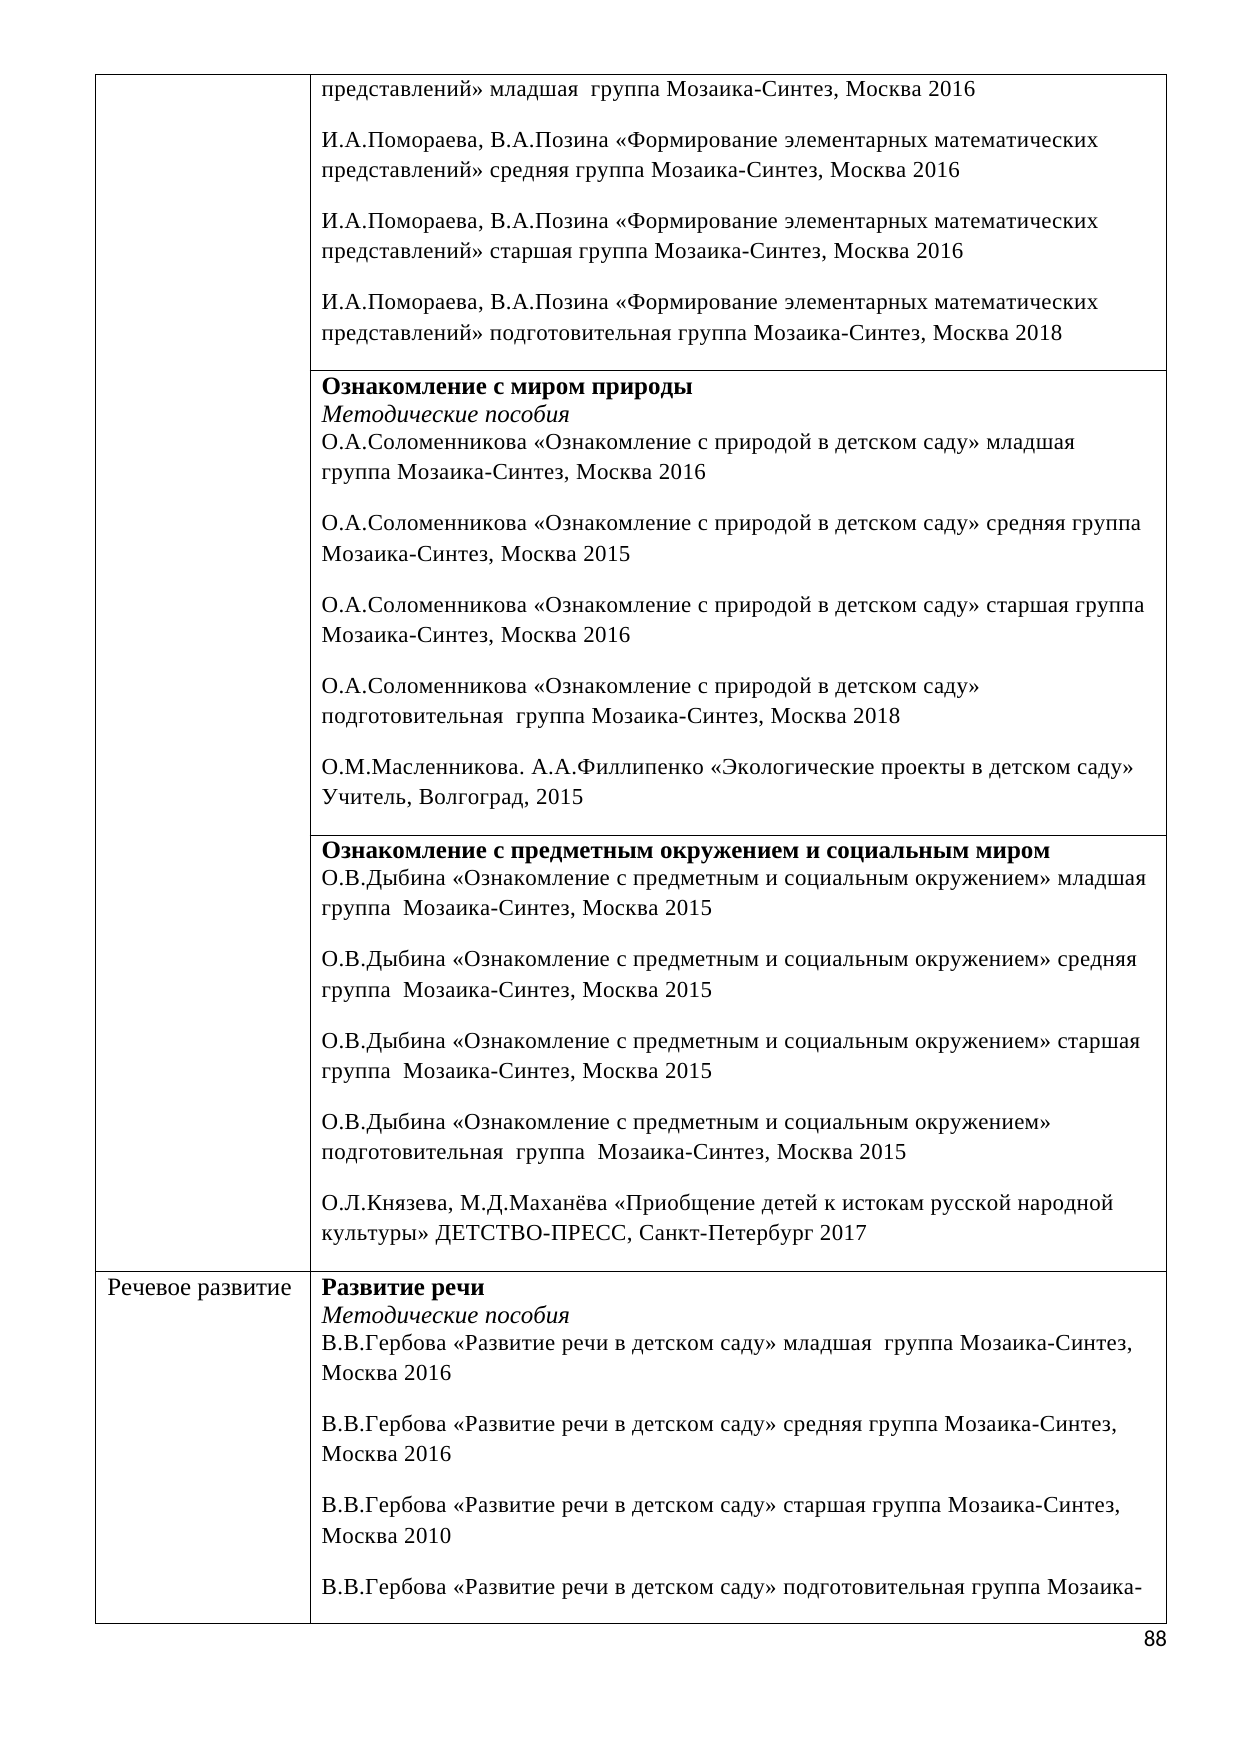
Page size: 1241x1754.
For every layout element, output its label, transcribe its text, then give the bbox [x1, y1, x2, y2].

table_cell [311, 75, 1166, 370]
table_cell Ознакомление с миром природы Методические пособия О.А.Соломенникова «Ознакомление с природой в детском саду» младшая группа Мозаика-Синтез, Москва 2016 О.А.Соломенникова «Ознакомление с природой в детском саду» средняя группа Мозаика-Синтез, Москва 2015 О.А.Соломенникова «Ознакомление с природой в детском саду» старшая группа Мозаика-Синтез, Москва 2016 О.А.Соломенникова «Ознакомление с природой в детском саду» подготовительная группа Мозаика-Синтез, Москва 2018 О.М.Масленникова. А.А.Филлипенко «Экологические проекты в детском саду» Учитель, Волгоград, 2015 [311, 371, 1166, 834]
table_cell Речевое развитие [96, 1272, 310, 1623]
table_cell Ознакомление с предметным окружением и социальным миром О.В.Дыбина «Ознакомление с предметным и социальным окружением» младшая группа Мозаика-Синтез, Москва 2015 О.В.Дыбина «Ознакомление с предметным и социальным окружением» средняя группа Мозаика-Синтез, Москва 2015 О.В.Дыбина «Ознакомление с предметным и социальным окружением» старшая группа Мозаика-Синтез, Москва 2015 О.В.Дыбина «Ознакомление с предметным и социальным окружением» подготовительная группа Мозаика-Синтез, Москва 2015 О.Л.Князева, М.Д.Маханёва «Приобщение детей к истокам русской народной культуры» ДЕТСТВО-ПРЕСС, Санкт-Петербург 2017 [311, 836, 1166, 1271]
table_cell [311, 1272, 1166, 1623]
